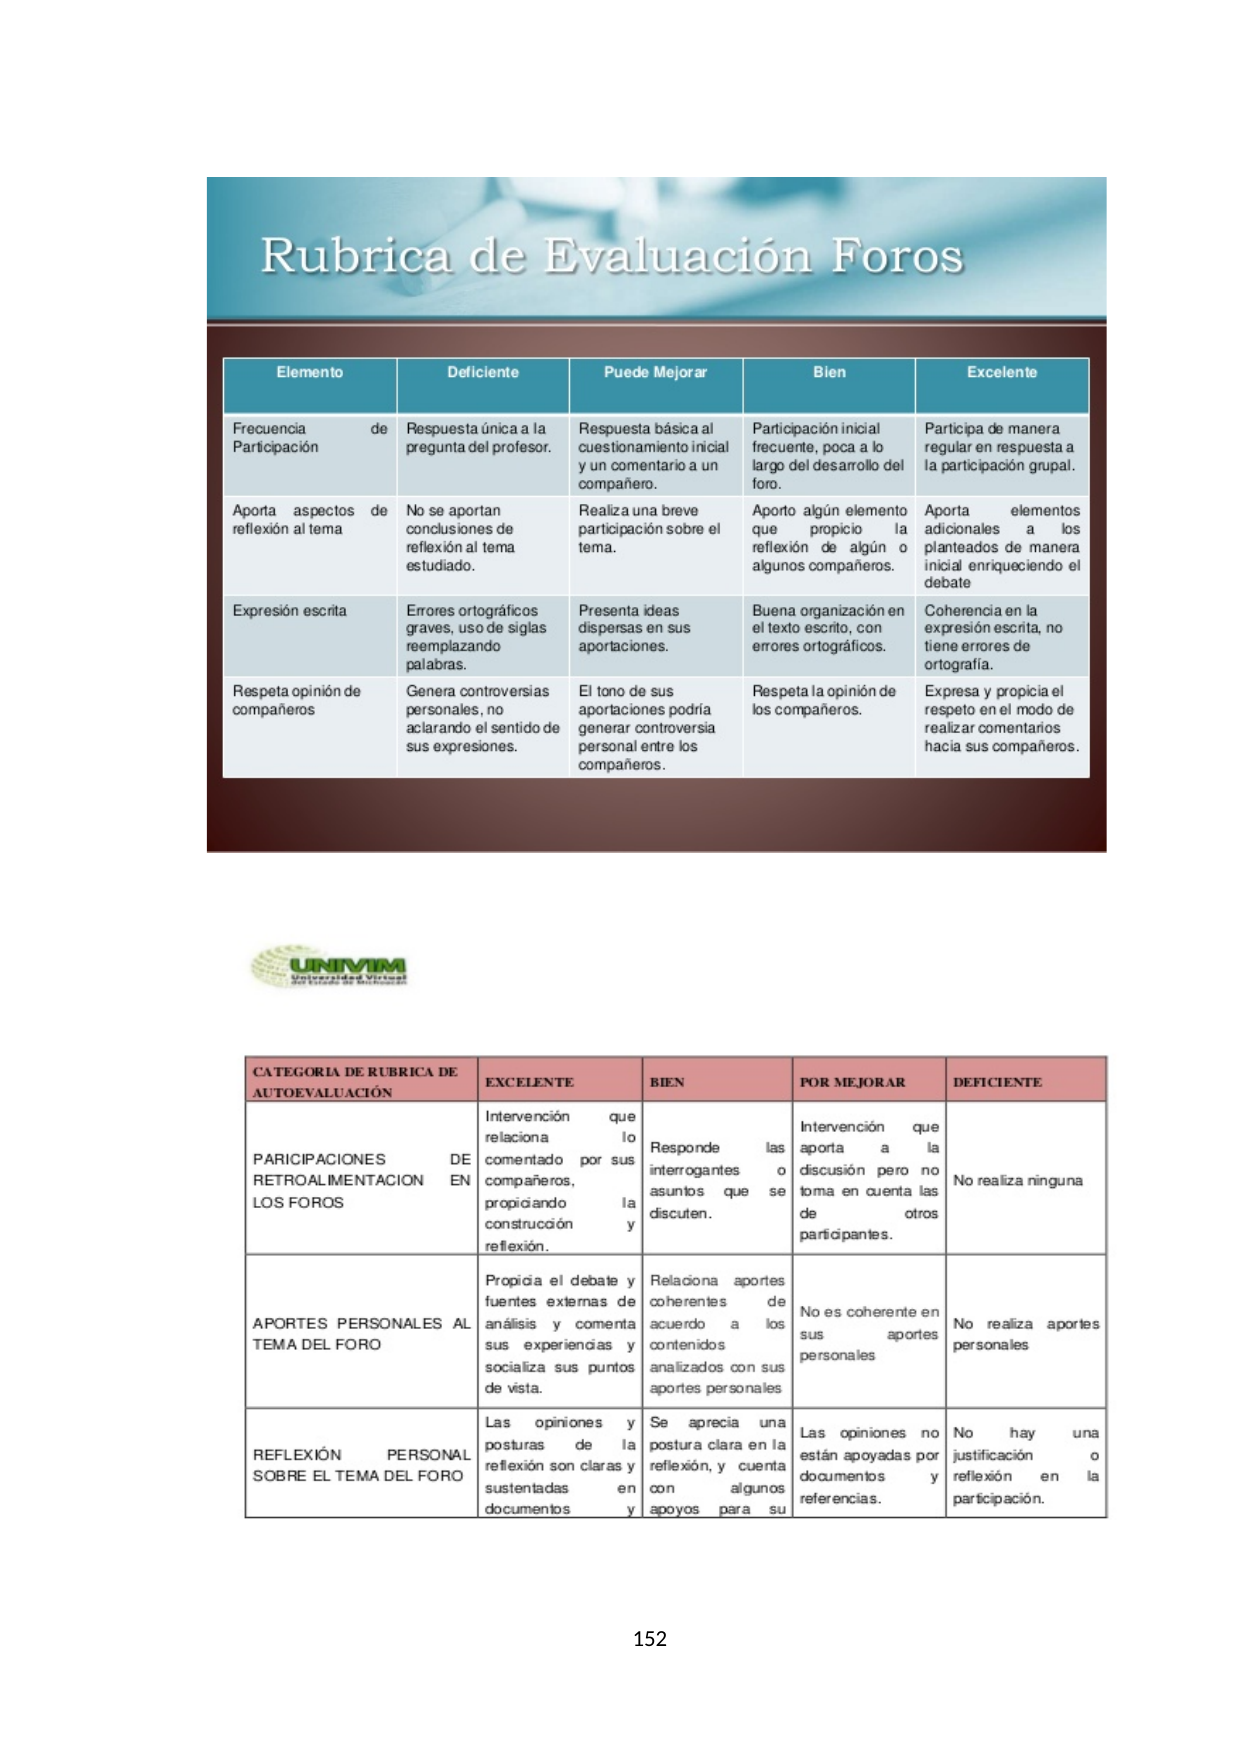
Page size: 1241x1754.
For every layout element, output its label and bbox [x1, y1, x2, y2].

picture [206, 930, 1145, 1539]
picture [206, 177, 1107, 853]
